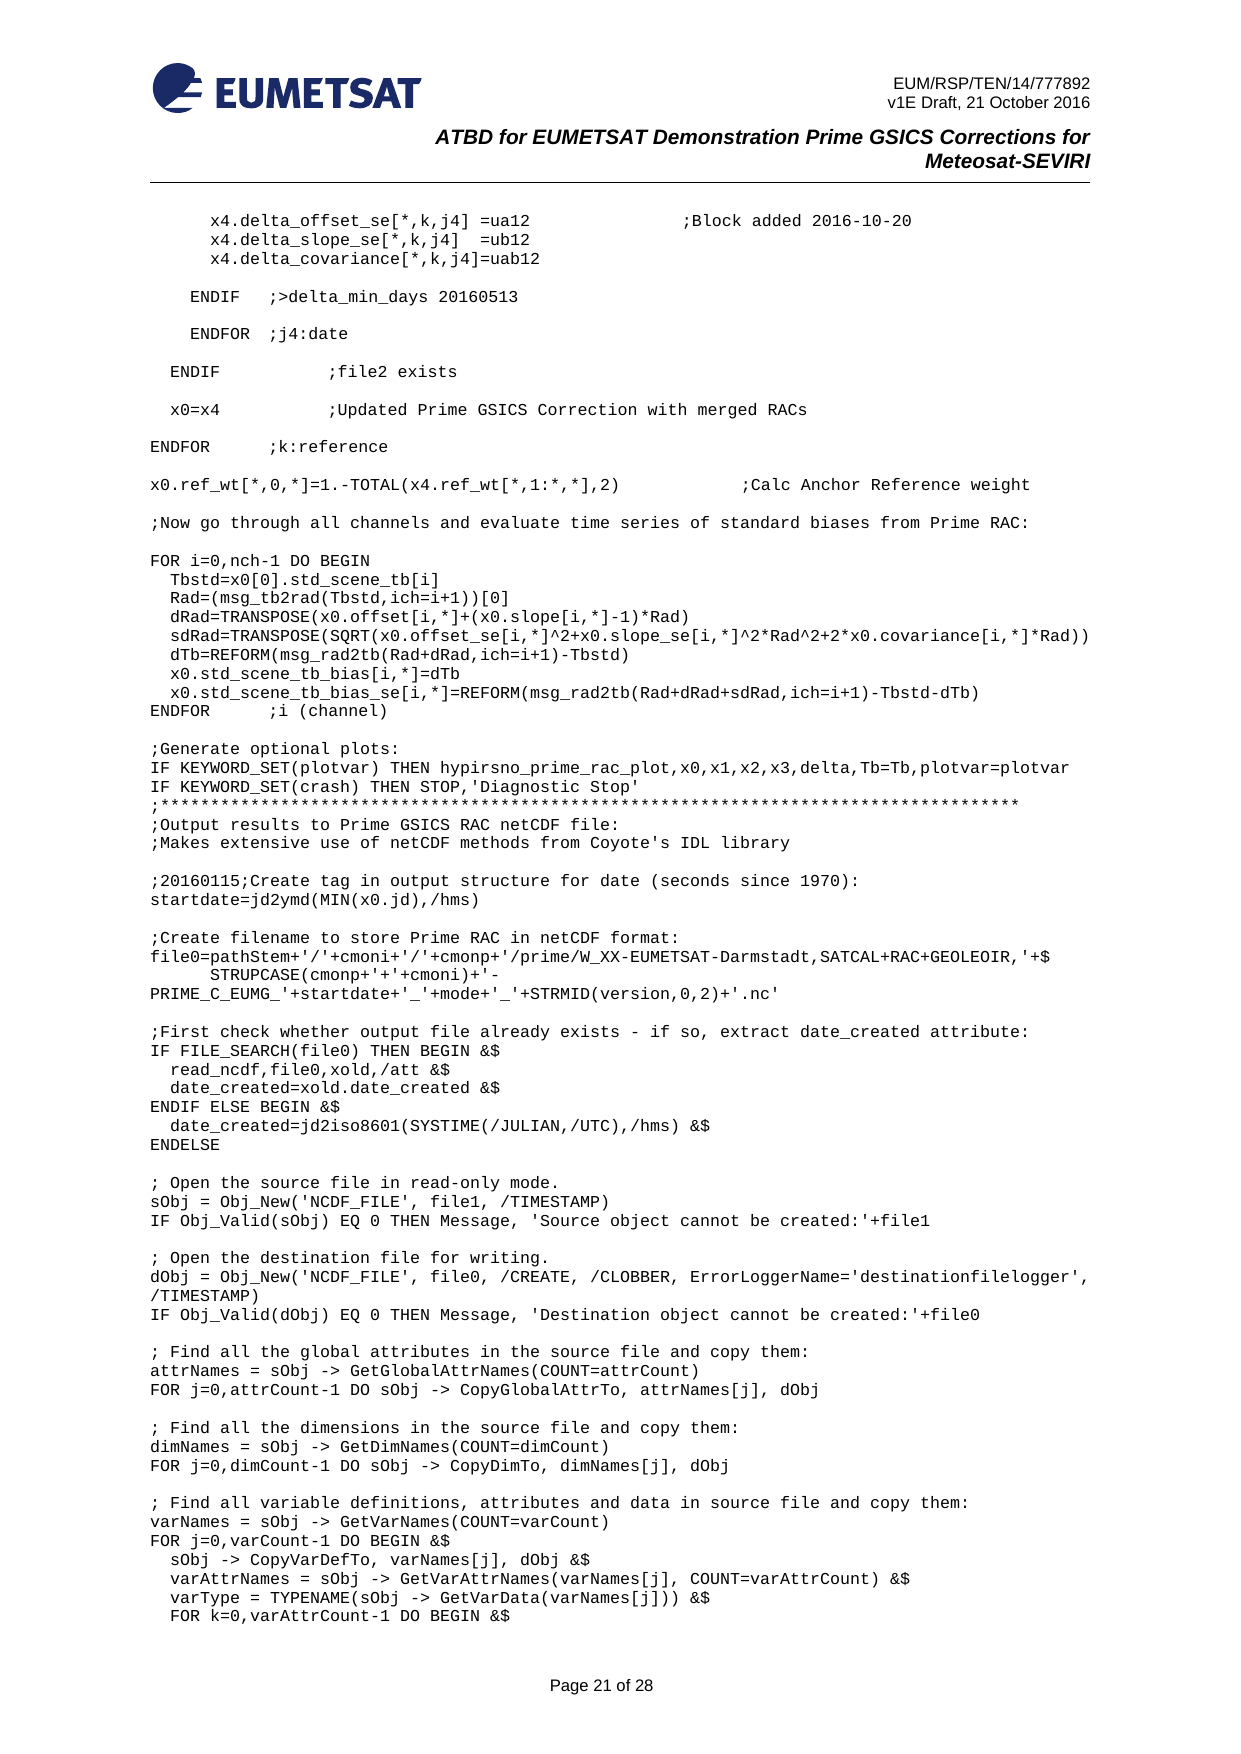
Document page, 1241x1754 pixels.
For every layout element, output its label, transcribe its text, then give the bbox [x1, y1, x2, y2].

text x0.ref_wt[*,0,*]=1.-TOTAL(x4.ref_wt[*,1:*,*],2) ;Calc Anchor Reference weight [150, 477, 1090, 496]
text sObj = Obj_New('NCDF_FILE', file1, /TIMESTAMP) [150, 1193, 1090, 1212]
text ;Makes extensive use of netCDF methods from Coyote's IDL library [150, 835, 1090, 854]
text ;Output results to Prime GSICS RAC netCDF file: [150, 816, 1090, 835]
text ENDFOR ;j4:date [150, 326, 1090, 345]
text IF KEYWORD_SET(plotvar) THEN hypirsno_prime_rac_plot,x0,x1,x2,x3,delta,Tb=Tb,plotvar=plotvar [150, 759, 1090, 778]
text FOR i=0,nch-1 DO BEGIN [150, 552, 1090, 571]
text Tbstd=x0[0].std_scene_tb[i] [150, 571, 1090, 590]
text ;20160115;Create tag in output structure for date (seconds since 1970): [150, 873, 1090, 892]
text ; Find all the dimensions in the source file and copy them: [150, 1419, 1090, 1438]
text varNames = sObj -> GetVarNames(COUNT=varCount) [150, 1514, 1090, 1533]
text ; Open the destination file for writing. [150, 1250, 1090, 1269]
text x4.delta_covariance[*,k,j4]=uab12 [150, 251, 1090, 269]
text date_created=xold.date_created &$ [150, 1080, 1090, 1099]
text file0=pathStem+'/'+cmoni+'/'+cmonp+'/prime/W_XX-EUMETSAT-Darmstadt,SATCAL+RAC+GEOLEOIR,'+$ [150, 948, 1090, 967]
text ENDIF ;>delta_min_days 20160513 [150, 288, 1090, 307]
text FOR j=0,attrCount-1 DO sObj -> CopyGlobalAttrTo, attrNames[j], dObj [150, 1382, 1090, 1401]
text IF Obj_Valid(sObj) EQ 0 THEN Message, 'Source object cannot be created:'+file1 [150, 1212, 1090, 1231]
text ENDIF ELSE BEGIN &$ [150, 1099, 1090, 1118]
text IF FILE_SEARCH(file0) THEN BEGIN &$ [150, 1042, 1090, 1061]
text dRad=TRANSPOSE(x0.offset[i,*]+(x0.slope[i,*]-1)*Rad) [150, 609, 1090, 628]
text ENDELSE [150, 1137, 1090, 1156]
text STRUPCASE(cmonp+'+'+cmoni)+'-PRIME_C_EUMG_'+startdate+'_'+mode+'_'+STRMID(version,0,2)+'.nc' [150, 967, 1090, 1005]
text read_ncdf,file0,xold,/att &$ [150, 1061, 1090, 1080]
text Rad=(msg_tb2rad(Tbstd,ich=i+1))[0] [150, 590, 1090, 609]
text IF KEYWORD_SET(crash) THEN STOP,'Diagnostic Stop' [150, 778, 1090, 797]
text ;Create filename to store Prime RAC in netCDF format: [150, 929, 1090, 948]
text attrNames = sObj -> GetGlobalAttrNames(COUNT=attrCount) [150, 1363, 1090, 1382]
text startdate=jd2ymd(MIN(x0.jd),/hms) [150, 892, 1090, 910]
text ;Generate optional plots: [150, 741, 1090, 759]
text varType = TYPENAME(sObj -> GetVarData(varNames[j])) &$ [150, 1589, 1090, 1608]
text ENDFOR ;i (channel) [150, 703, 1090, 722]
text ENDFOR ;k:reference [150, 439, 1090, 458]
text ; Open the source file in read-only mode. [150, 1174, 1090, 1193]
text dObj = Obj_New('NCDF_FILE', file0, /CREATE, /CLOBBER, ErrorLoggerName='destinationfilelogger', /TIMESTAMP) [150, 1269, 1090, 1306]
text x0=x4 ;Updated Prime GSICS Correction with merged RACs [150, 401, 1090, 420]
text ;Now go through all channels and evaluate time series of standard biases from Prime RAC: [150, 514, 1090, 533]
text sdRad=TRANSPOSE(SQRT(x0.offset_se[i,*]^2+x0.slope_se[i,*]^2*Rad^2+2*x0.covariance[i,*]*Rad)) [150, 628, 1090, 646]
text x4.delta_offset_se[*,k,j4] =ua12 ;Block added 2016-10-20 [150, 213, 1090, 232]
text date_created=jd2iso8601(SYSTIME(/JULIAN,/UTC),/hms) &$ [150, 1118, 1090, 1137]
text ENDIF ;file2 exists [150, 364, 1090, 382]
text ;************************************************************************************** [150, 797, 1090, 816]
text IF Obj_Valid(dObj) EQ 0 THEN Message, 'Destination object cannot be created:'+file0 [150, 1306, 1090, 1325]
text FOR j=0,varCount-1 DO BEGIN &$ [150, 1533, 1090, 1551]
text x0.std_scene_tb_bias_se[i,*]=REFORM(msg_rad2tb(Rad+dRad+sdRad,ich=i+1)-Tbstd-dTb) [150, 684, 1090, 703]
text FOR k=0,varAttrCount-1 DO BEGIN &$ [150, 1608, 1090, 1627]
text x0.std_scene_tb_bias[i,*]=dTb [150, 665, 1090, 684]
text ;First check whether output file already exists - if so, extract date_created attribute: [150, 1023, 1090, 1042]
text dTb=REFORM(msg_rad2tb(Rad+dRad,ich=i+1)-Tbstd) [150, 646, 1090, 665]
text ; Find all the global attributes in the source file and copy them: [150, 1344, 1090, 1363]
text varAttrNames = sObj -> GetVarAttrNames(varNames[j], COUNT=varAttrCount) &$ [150, 1570, 1090, 1589]
text sObj -> CopyVarDefTo, varNames[j], dObj &$ [150, 1551, 1090, 1570]
text x4.delta_slope_se[*,k,j4] =ub12 [150, 232, 1090, 251]
text dimNames = sObj -> GetDimNames(COUNT=dimCount) [150, 1438, 1090, 1457]
text ; Find all variable definitions, attributes and data in source file and copy them: [150, 1495, 1090, 1514]
text FOR j=0,dimCount-1 DO sObj -> CopyDimTo, dimNames[j], dObj [150, 1457, 1090, 1476]
